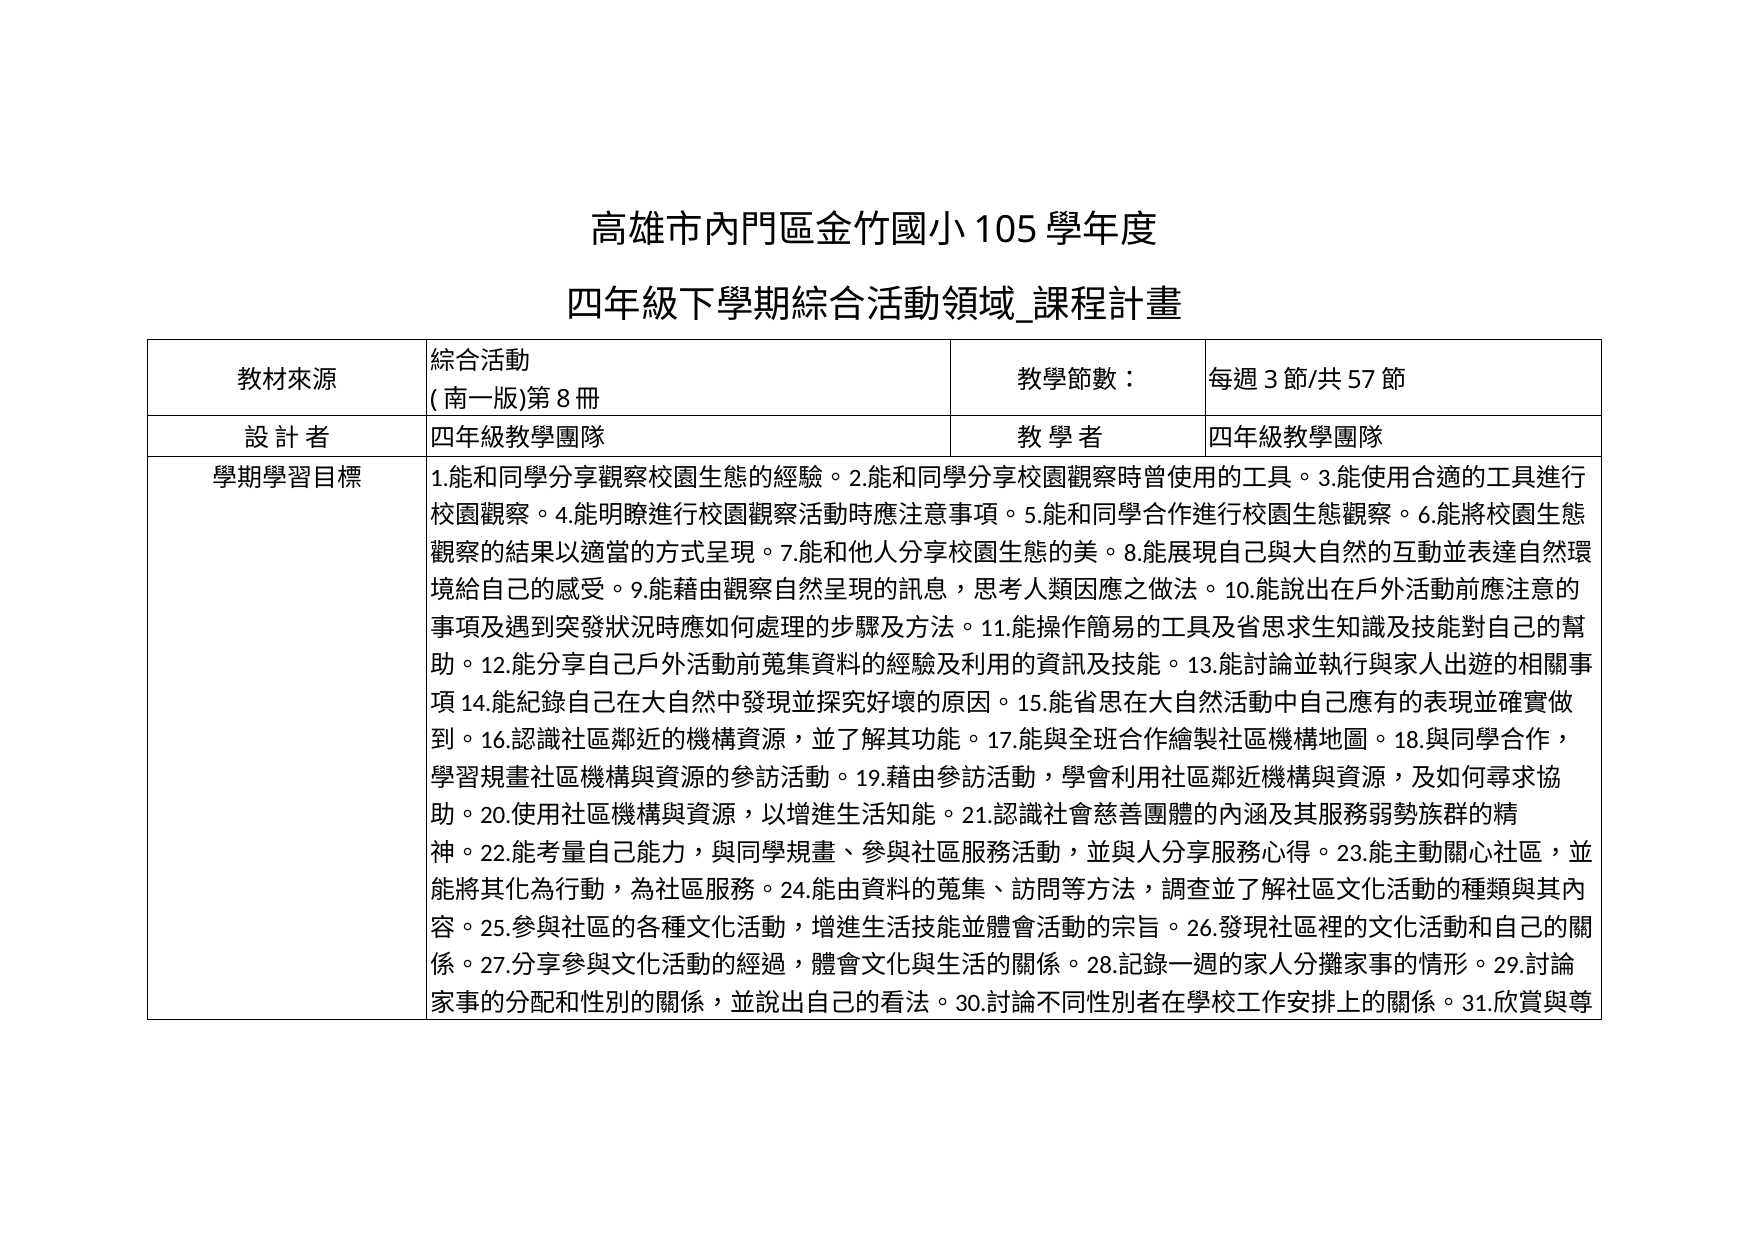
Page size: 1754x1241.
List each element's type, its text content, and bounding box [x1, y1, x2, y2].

table_cell 四年級教學團隊 [427, 416, 950, 456]
table_cell 教 學 者 [1014, 416, 1205, 456]
table_header 高雄市內門區金竹國小105學年度 [147, 189, 1601, 264]
table_cell [951, 416, 1014, 456]
table_cell 教材來源 [148, 340, 426, 415]
table_cell 四年級教學團隊 [1206, 416, 1601, 456]
table_cell [951, 340, 1014, 415]
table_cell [427, 457, 1601, 1019]
table_cell 四年級下學期綜合活動領域_課程計畫 [147, 264, 1601, 339]
table_cell 教學節數： [1014, 340, 1205, 415]
table_cell 設 計 者 [148, 416, 426, 456]
table_cell 每週3節/共57節 [1206, 340, 1601, 415]
table_cell 綜合活動 ( 南一版)第8冊 [427, 340, 950, 415]
table_cell 學期學習目標 [148, 457, 426, 1019]
